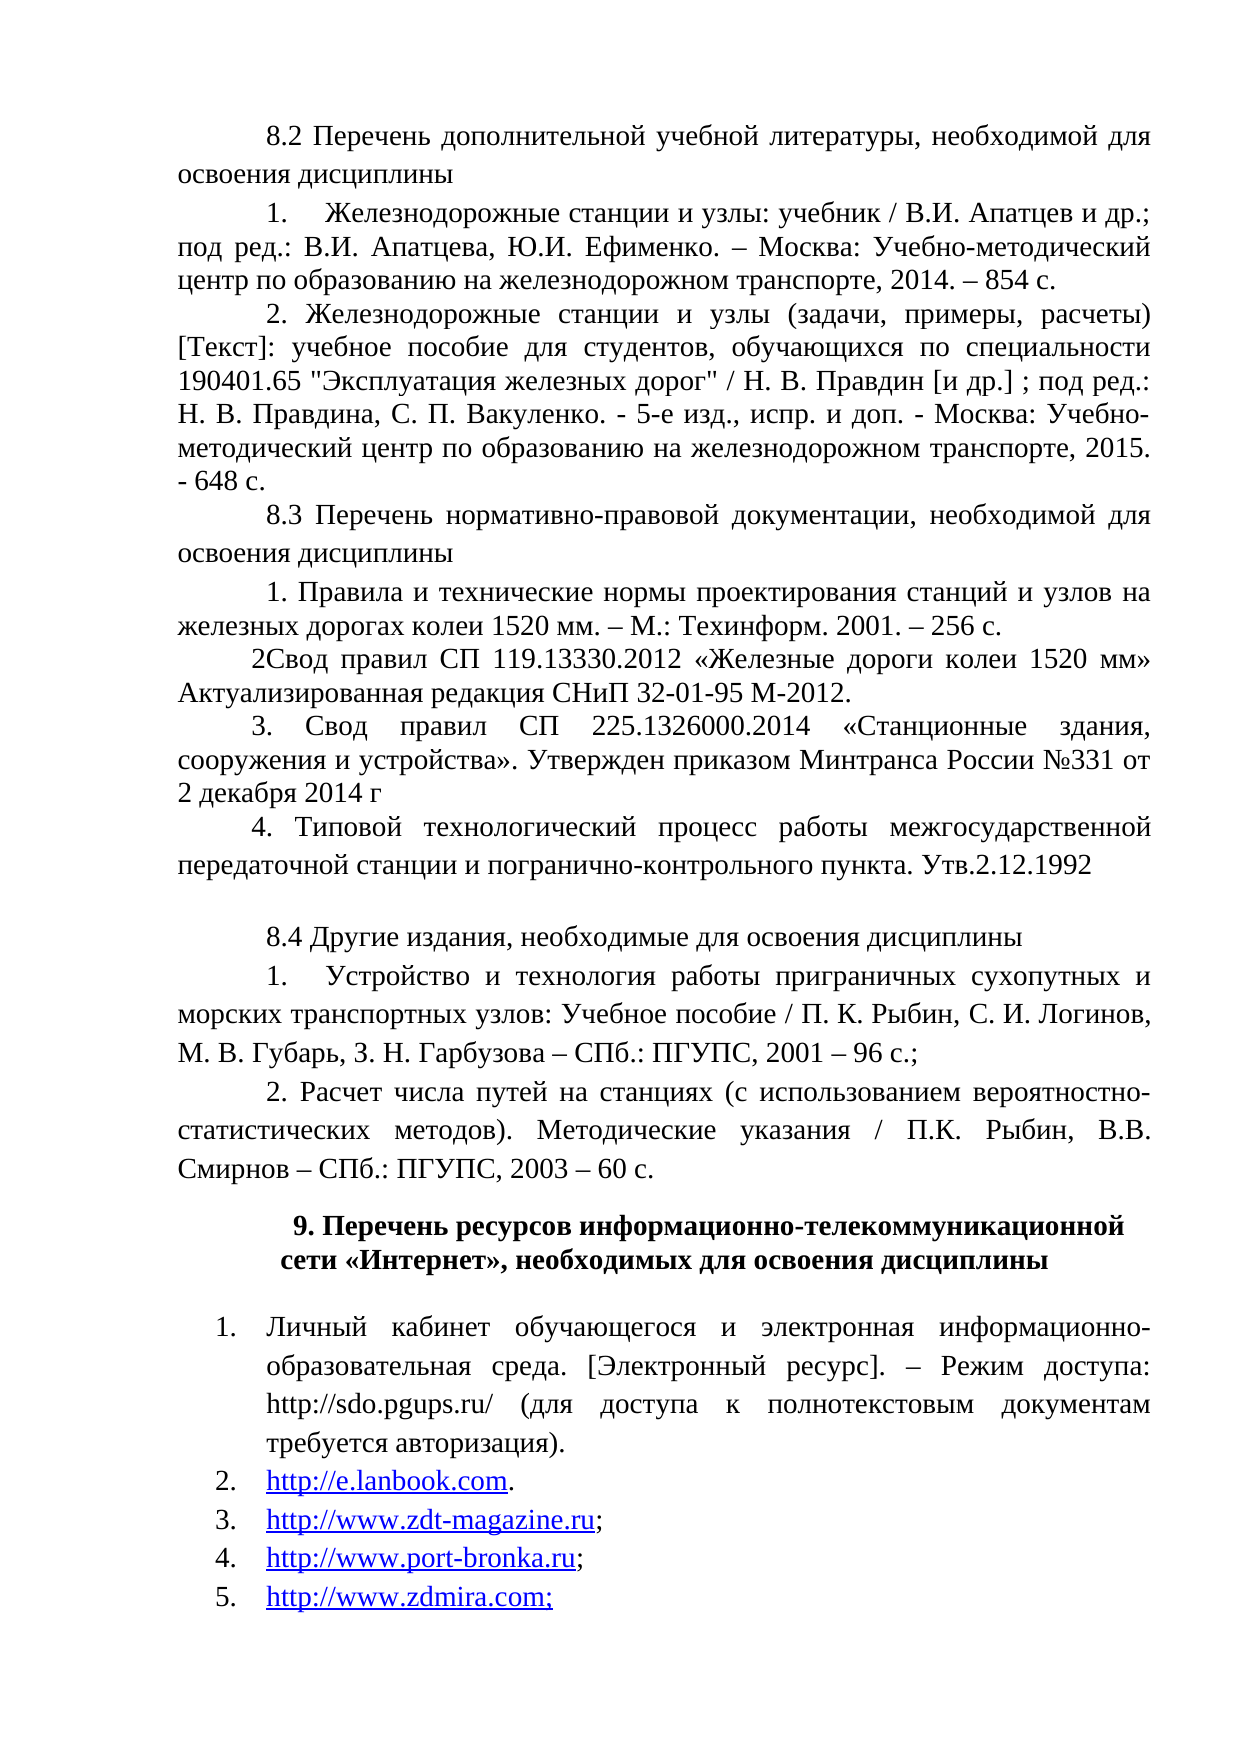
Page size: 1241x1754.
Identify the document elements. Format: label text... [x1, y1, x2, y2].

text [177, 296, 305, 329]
text 2Свод правил СП 119.13330.2012 «Железные дороги колеи 1520 мм» Актуализированная редакция СНиП 32-01-95 М-2012. [177, 641, 1152, 708]
text 8.2 Перечень дополнительной учебной литературы, необходимой для освоения дисциплины [177, 118, 1152, 190]
text 1. Правила и технические нормы проектирования станций и узлов на железных дорогах колеи 1520 мм. – М.: Техинформ. 2001. – 256 с. [177, 574, 1152, 641]
list Железнодорожные станции и узлы: учебник / В.И. Апатцев и др.; под ред.: В.И. Апатцева, Ю.И. Ефименко. – Москва: Учебно-методический центр по образованию на железнодорожном транспорте, 2014. – 854 с. [177, 195, 1152, 296]
list http://www.port-bronka.ru; [215, 1540, 1152, 1574]
text 2. Расчет числа путей на станциях (с использованием вероятностно-статистических методов). Методические указания / П.К. Рыбин, В.В. Смирнов – СПб.: ПГУПС, 2003 – 60 с. [177, 1074, 1152, 1184]
text 8.4 Другие издания, необходимые для освоения дисциплины [177, 919, 1152, 953]
text 1. Устройство и технология работы приграничных сухопутных и морских транспортных узлов: Учебное пособие / П. К. Рыбин, С. И. Логинов, М. В. Губарь, З. Н. Гарбузова – СПб.: ПГУПС, 2001 – 96 с.; [177, 958, 1152, 1069]
list http://www.zdt-magazine.ru; [215, 1502, 1152, 1535]
list http://www.zdmira.com; [215, 1579, 1152, 1612]
text 9. Перечень ресурсов информационно-телекоммуникационной сети «Интернет», необходимых для освоения дисциплины [177, 1208, 1152, 1276]
text 2. Железнодорожные станции и узлы (задачи, примеры, расчеты) [Текст]: учебное пособие для студентов, обучающихся по специальности 190401.65 "Эксплуатация железных дорог" / Н. В. Правдин [и др.] ; под ред.: Н. В. Правдина, С. П. Вакуленко. - 5-е изд., испр. и доп. - Москва: Учебно-методический центр по образованию на железнодорожном транспорте, 2015. - 648 с. [177, 463, 1152, 497]
list Личный кабинет обучающегося и электронная информационно-образовательная среда. [Электронный ресурс]. – Режим доступа: http://sdo.pgups.ru/ (для доступа к полнотекстовым документам требуется авторизация). [215, 1309, 1152, 1458]
text 4. Типовой технологический процесс работы межгосударственной передаточной станции и погранично-контрольного пункта. Утв.2.12.1992 [177, 809, 1152, 881]
text 3. Свод правил СП 225.1326000.2014 «Станционные здания, сооружения и устройства». Утвержден приказом Минтранса России №331 от 2 декабря 2014 г [177, 708, 1152, 809]
text 8.3 Перечень нормативно-правовой документации, необходимой для освоения дисциплины [177, 497, 1152, 569]
list http://e.lanbook.com. [215, 1463, 1152, 1497]
